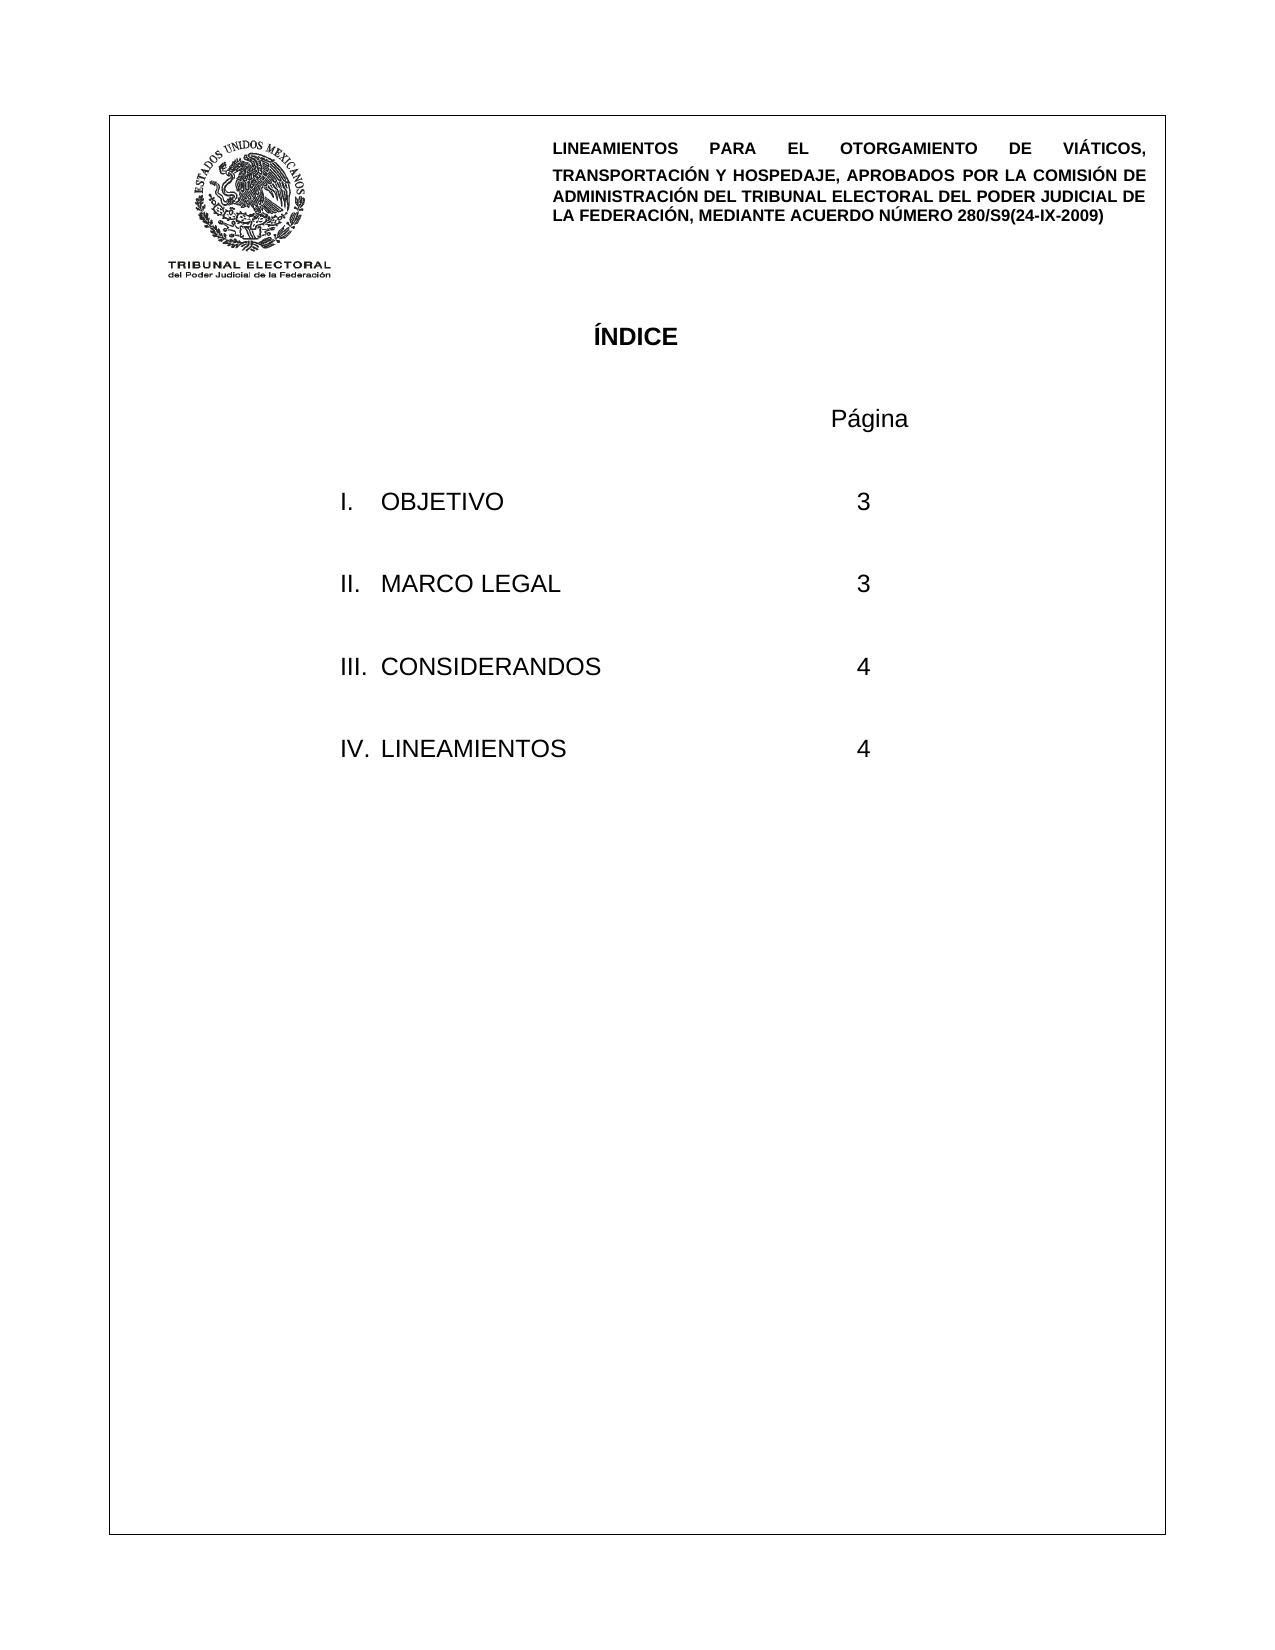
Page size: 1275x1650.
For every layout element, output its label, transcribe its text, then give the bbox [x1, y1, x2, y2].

text I. OBJETIVO 3 [303, 487, 1116, 516]
text ÍNDICE [155, 322, 1116, 351]
text III. CONSIDERANDOS 4 [303, 652, 1116, 681]
text II. MARCO LEGAL 3 [303, 569, 1116, 598]
picture [155, 127, 344, 291]
text Página [820, 404, 1116, 433]
text IV. LINEAMIENTOS 4 [303, 734, 1116, 763]
